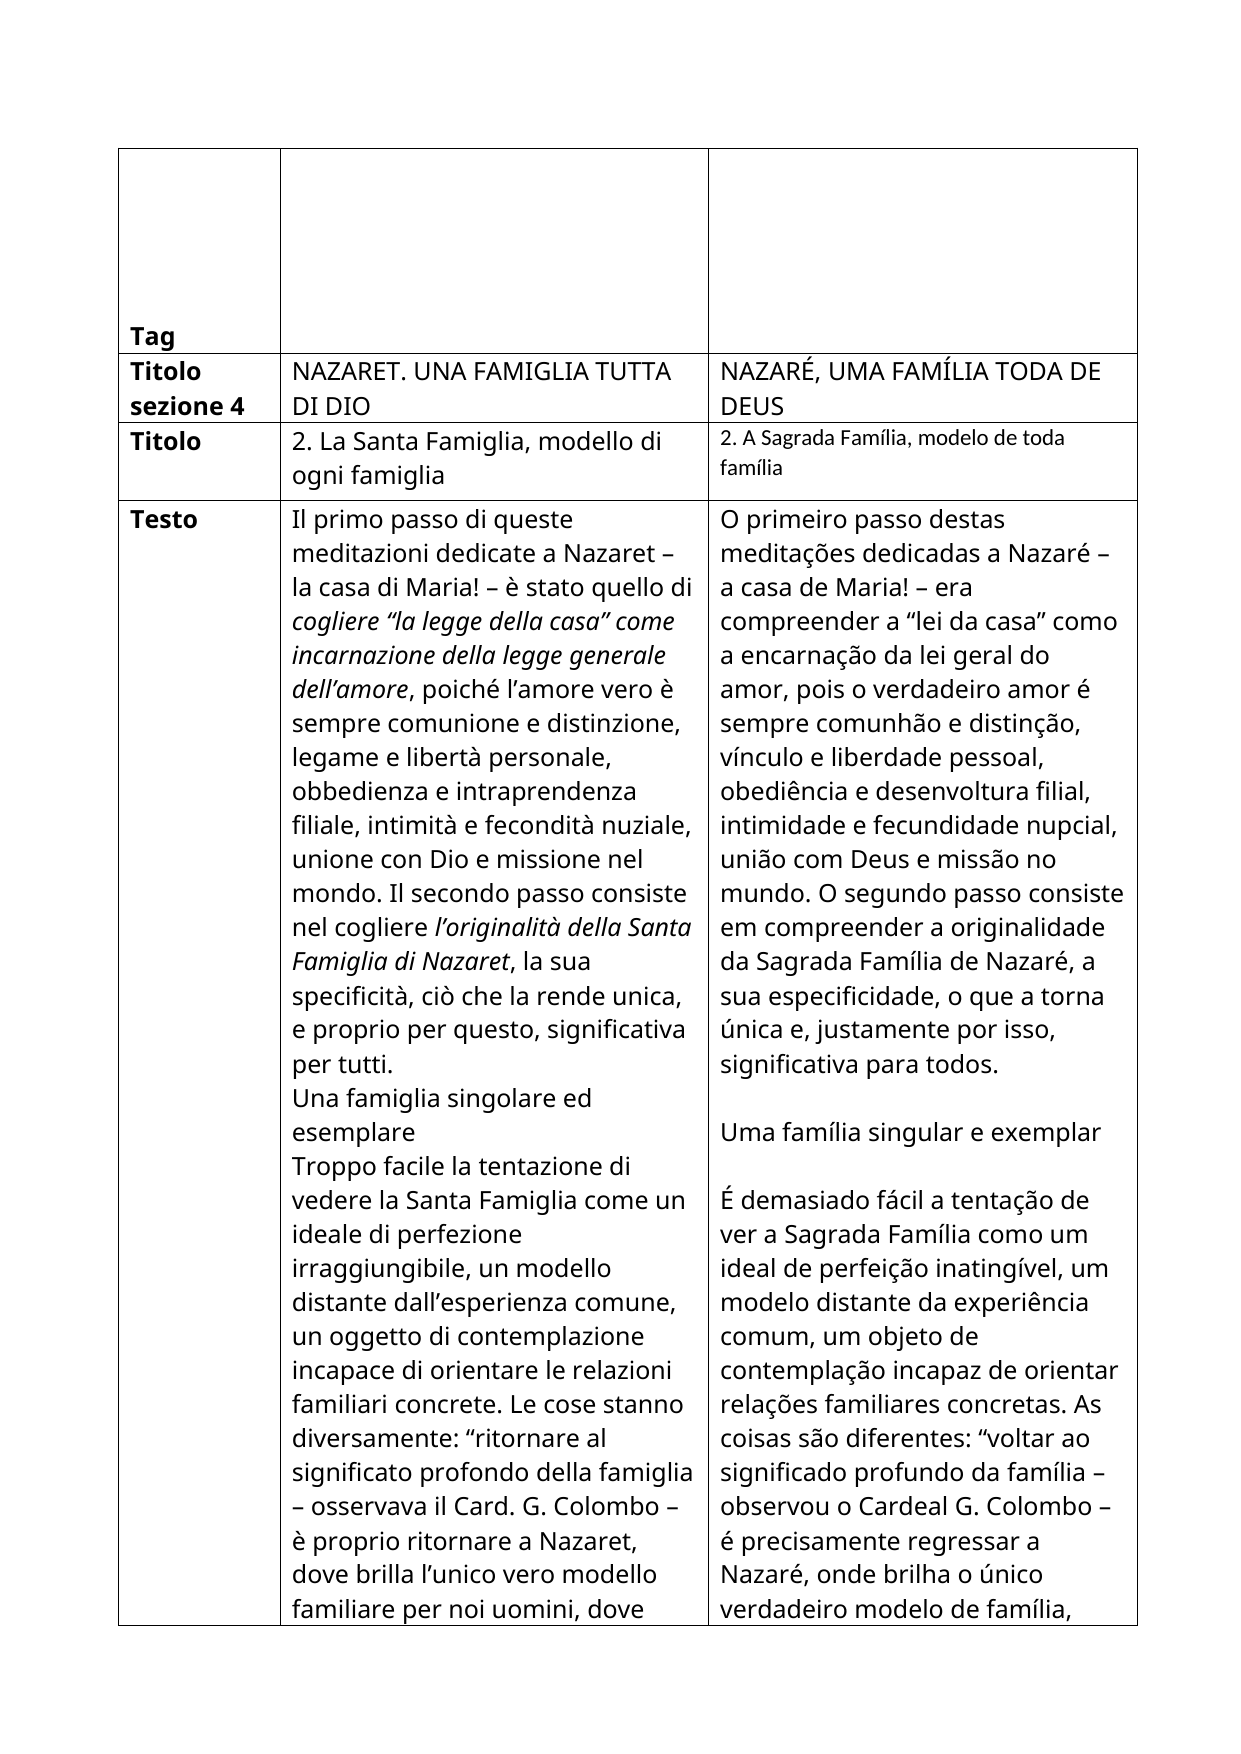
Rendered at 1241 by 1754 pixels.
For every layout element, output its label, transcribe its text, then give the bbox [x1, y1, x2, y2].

table_cell NAZARÉ, UMA FAMÍLIA TODA DE DEUS [709, 354, 1137, 422]
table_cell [709, 501, 1137, 1625]
table_cell Titolo sezione 4 [119, 354, 280, 422]
table_cell [709, 149, 1137, 353]
table_cell 2. La Santa Famiglia, modello di ogni famiglia [281, 423, 708, 500]
table_cell [281, 149, 708, 353]
table_cell Titolo [119, 423, 280, 500]
table_cell Testo [119, 501, 280, 1625]
table_cell ,, Tag [119, 149, 280, 353]
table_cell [281, 501, 708, 1625]
table_cell 2. A Sagrada Família, modelo de toda família [709, 423, 1137, 500]
table_cell NAZARET. UNA FAMIGLIA TUTTA DI DIO [281, 354, 708, 422]
